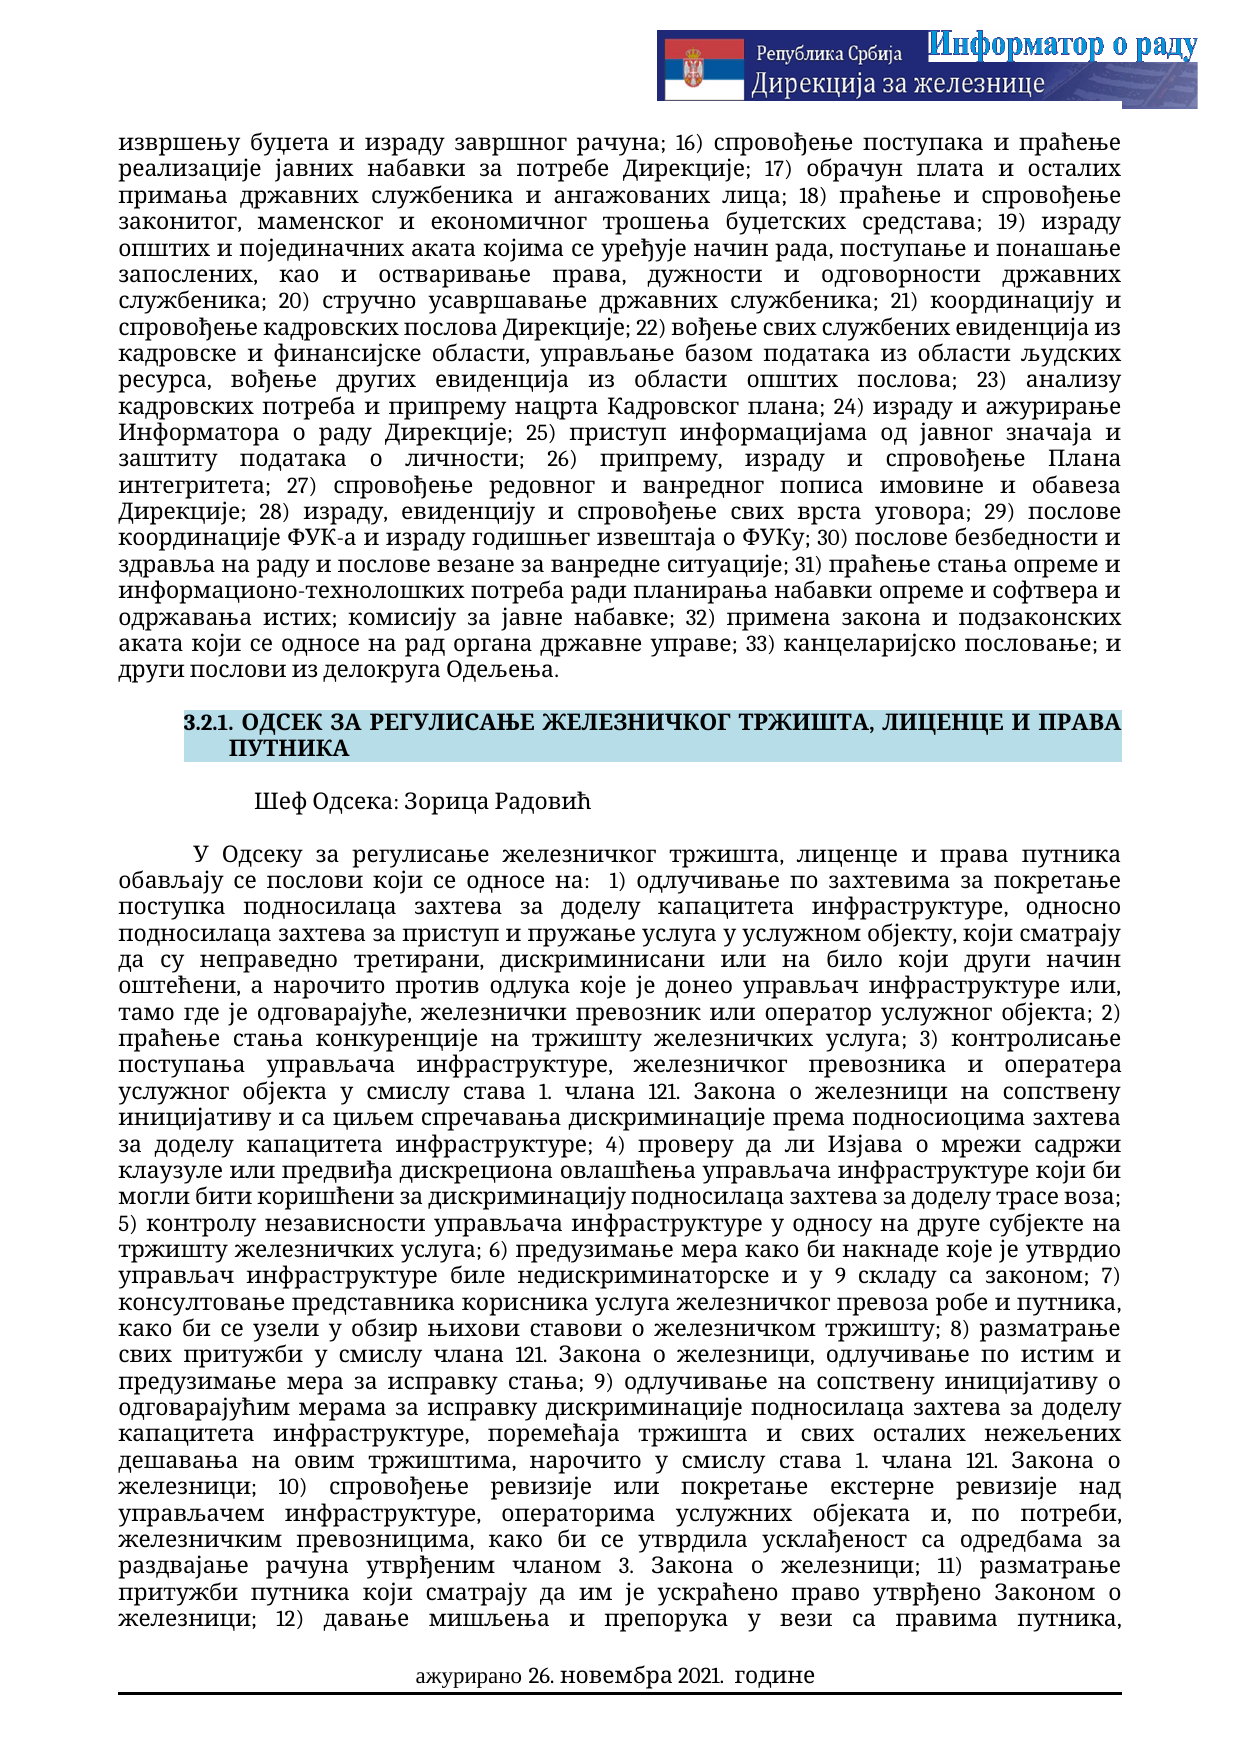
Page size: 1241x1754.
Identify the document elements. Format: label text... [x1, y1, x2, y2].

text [118, 130, 1122, 683]
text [118, 841, 1122, 1632]
picture [937, 30, 943, 44]
subtitle 3.2.1. Одсек за регулисање железничког тржишта, лиценце и права путника [184, 710, 1122, 762]
text Шеф Одсека: Зорица Радовић [229, 789, 1122, 815]
picture [657, 30, 1198, 109]
